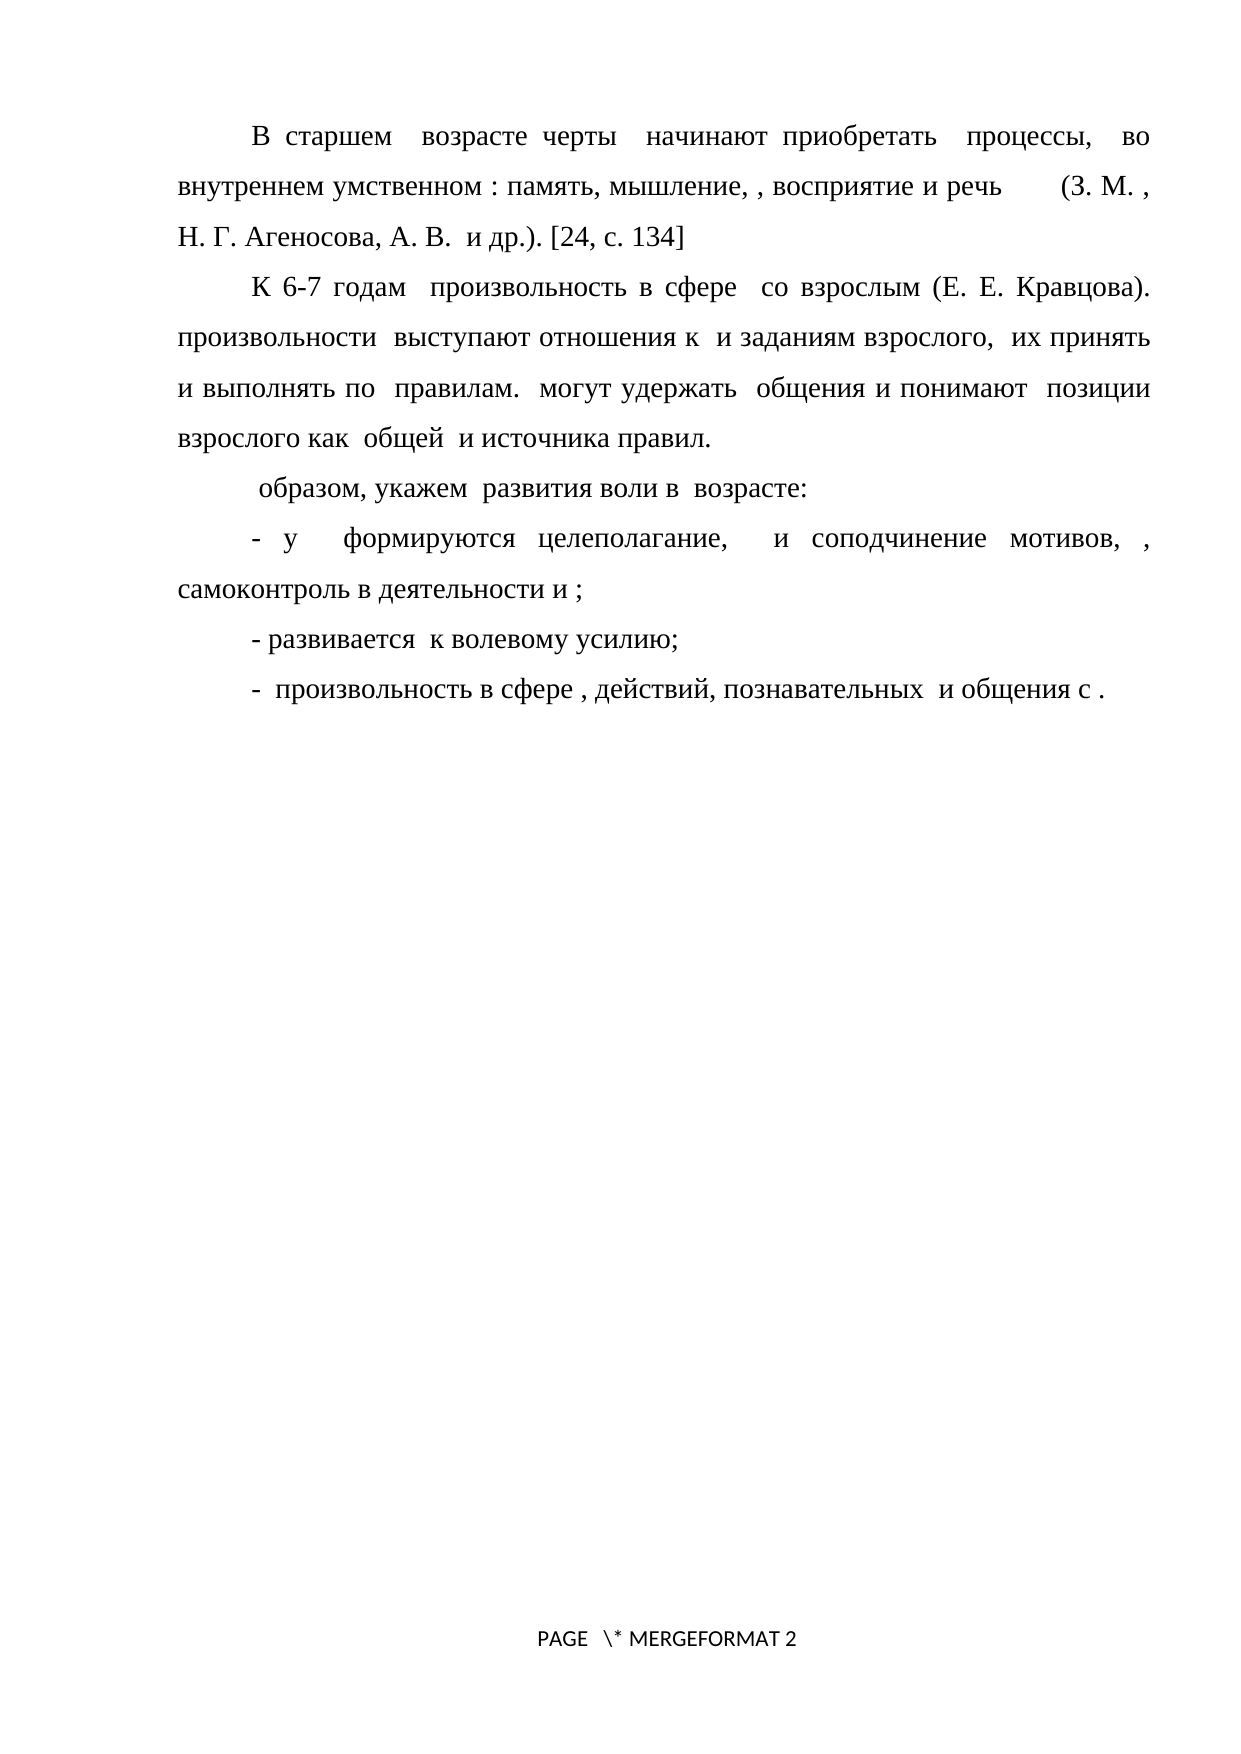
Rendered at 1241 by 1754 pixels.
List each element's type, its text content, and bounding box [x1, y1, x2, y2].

text К 6-7 годам произвольность в сфере со взрослым (Е. Е. Кравцова). произвольности выступают отношения к и заданиям взрослого, их принять и выполнять по правилам. могут удержать общения и понимают позиции взрослого как общей и источника правил. [177, 269, 1152, 453]
text - развивается к волевому усилию; [177, 621, 1152, 655]
text образом, укажем развития воли в возрасте: [177, 470, 1152, 504]
text - произвольность в сфере , действий, познавательных и общения с . [177, 672, 1152, 705]
text - у формируются целеполагание, и соподчинение мотивов, , самоконтроль в деятельности и ; [177, 521, 1152, 604]
text В старшем возрасте черты начинают приобретать процессы, во внутреннем умственном : память, мышление, , восприятие и речь (З. М. , Н. Г. Агеносова, А. В. и др.). [24, с. 134] [177, 118, 1152, 252]
